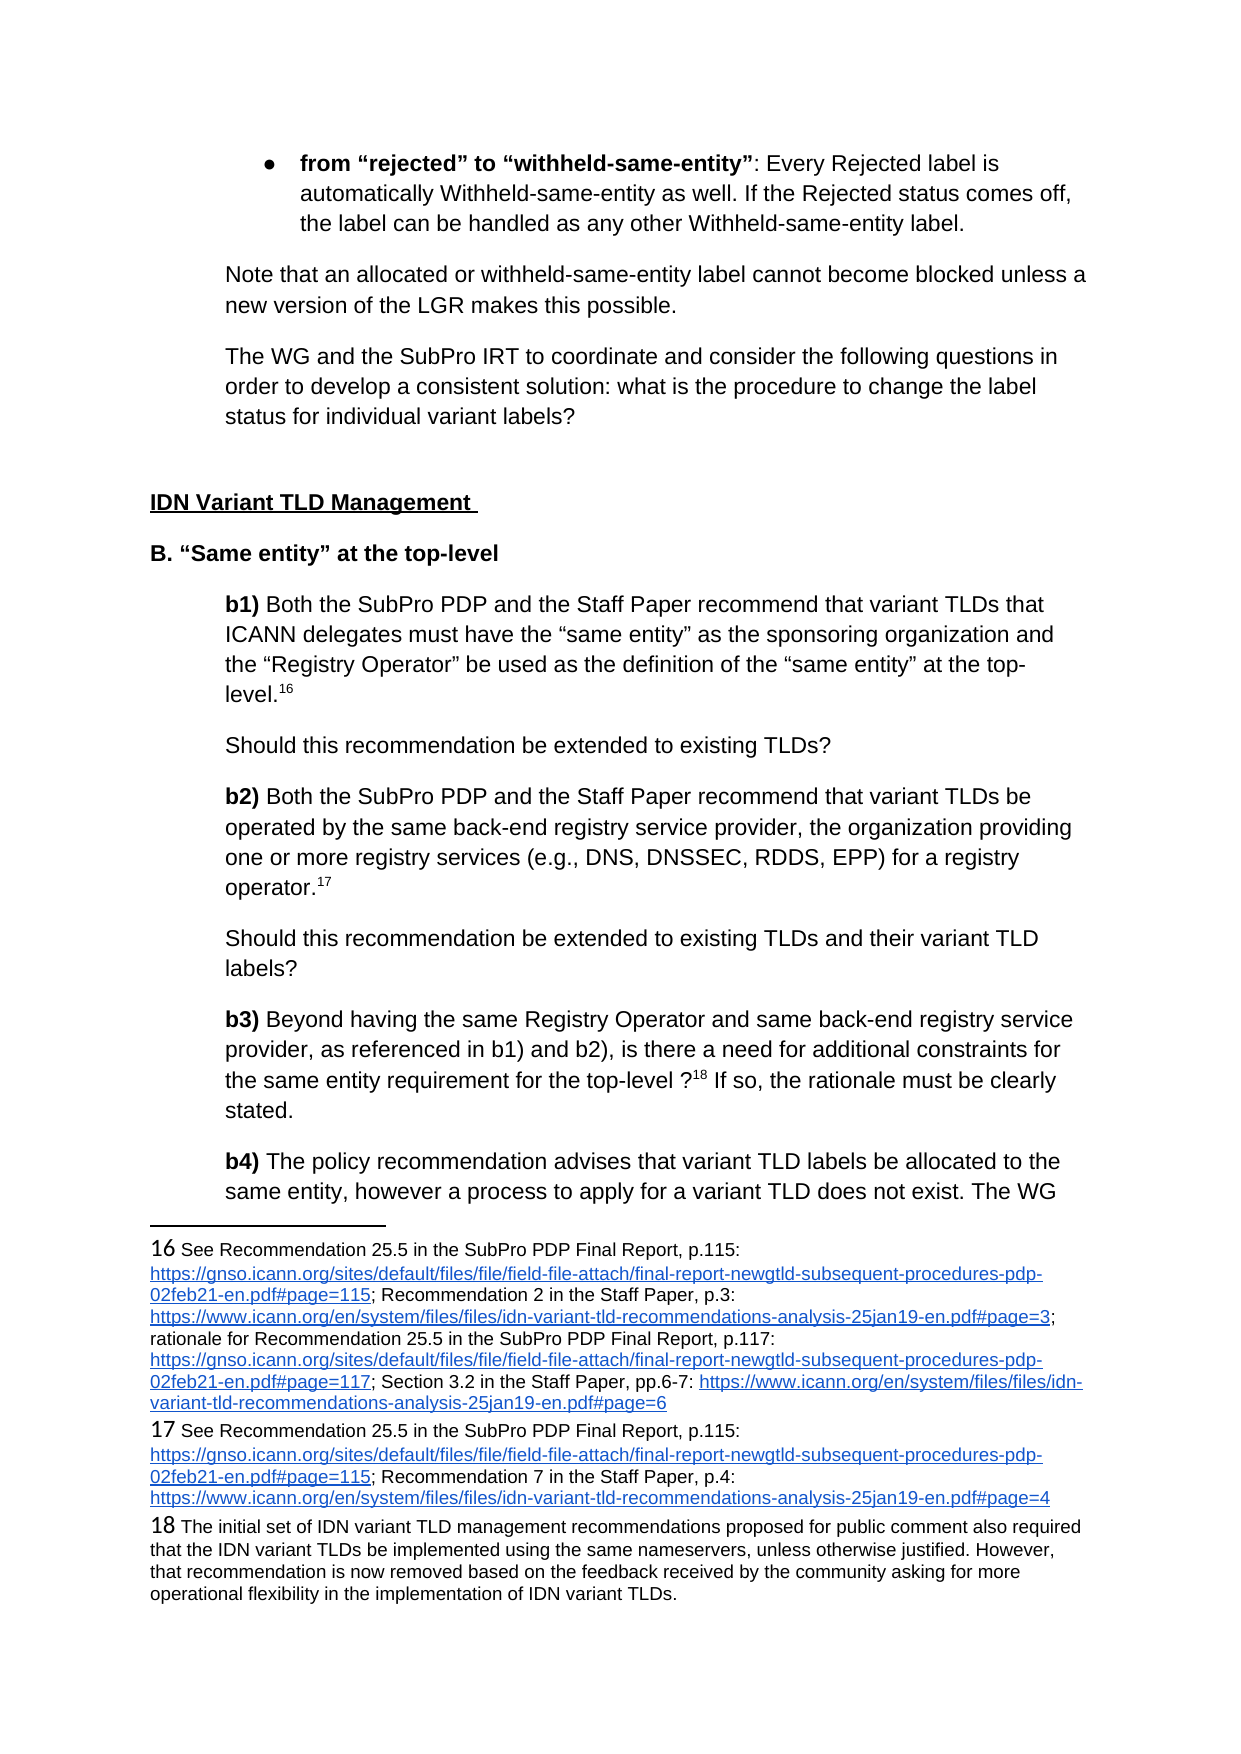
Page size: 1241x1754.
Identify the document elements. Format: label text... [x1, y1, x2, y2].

text Should this recommendation be extended to existing TLDs and their variant TLD labels? [225, 925, 1090, 982]
text b4) The policy recommendation advises that variant TLD labels be allocated to the same entity, however a process to apply for a variant TLD does not exist. The WG and the SubPro IRT to coordinate and consider the following questions in order to develop a consistent solution: what should an application process look like in terms of timing and sequence for an existing and future Registry Operator with respect to applying or activating their allocatable variant TLD labels? [225, 1148, 1090, 1204]
text b3) Beyond having the same Registry Operator and same back-end registry service provider, as referenced in b1) and b2), is there a need for additional constraints for the same entity requirement for the top-level ? If so, the rationale must be clearly stated. [225, 1006, 1090, 1123]
text b2) Both the SubPro PDP and the Staff Paper recommend that variant TLDs be operated by the same back-end registry service provider, the organization providing one or more registry services (e.g., DNS, DNSSEC, RDDS, EPP) for a registry operator. [225, 783, 1090, 900]
text Should this recommendation be extended to existing TLDs? [225, 732, 1090, 759]
text B. “Same entity” at the top-level [150, 539, 1090, 566]
text b1) Both the SubPro PDP and the Staff Paper recommend that variant TLDs that ICANN delegates must have the “same entity” as the sponsoring organization and the “Registry Operator” be used as the definition of the “same entity” at the top-level. [225, 591, 1090, 708]
text Note that an allocated or withheld-same-entity label cannot become blocked unless a new version of the LGR makes this possible. [225, 261, 1090, 318]
text The WG and the SubPro IRT to coordinate and consider the following questions in order to develop a consistent solution: what is the procedure to change the label status for individual variant labels? [225, 343, 1090, 429]
text IDN Variant TLD Management [150, 488, 1090, 515]
list from “rejected” to “withheld-same-entity”: Every Rejected label is automatically Withheld-same-entity as well. If the Rejected status comes off, the label can be handled as any other Withheld-same-entity label. [262, 150, 1090, 237]
